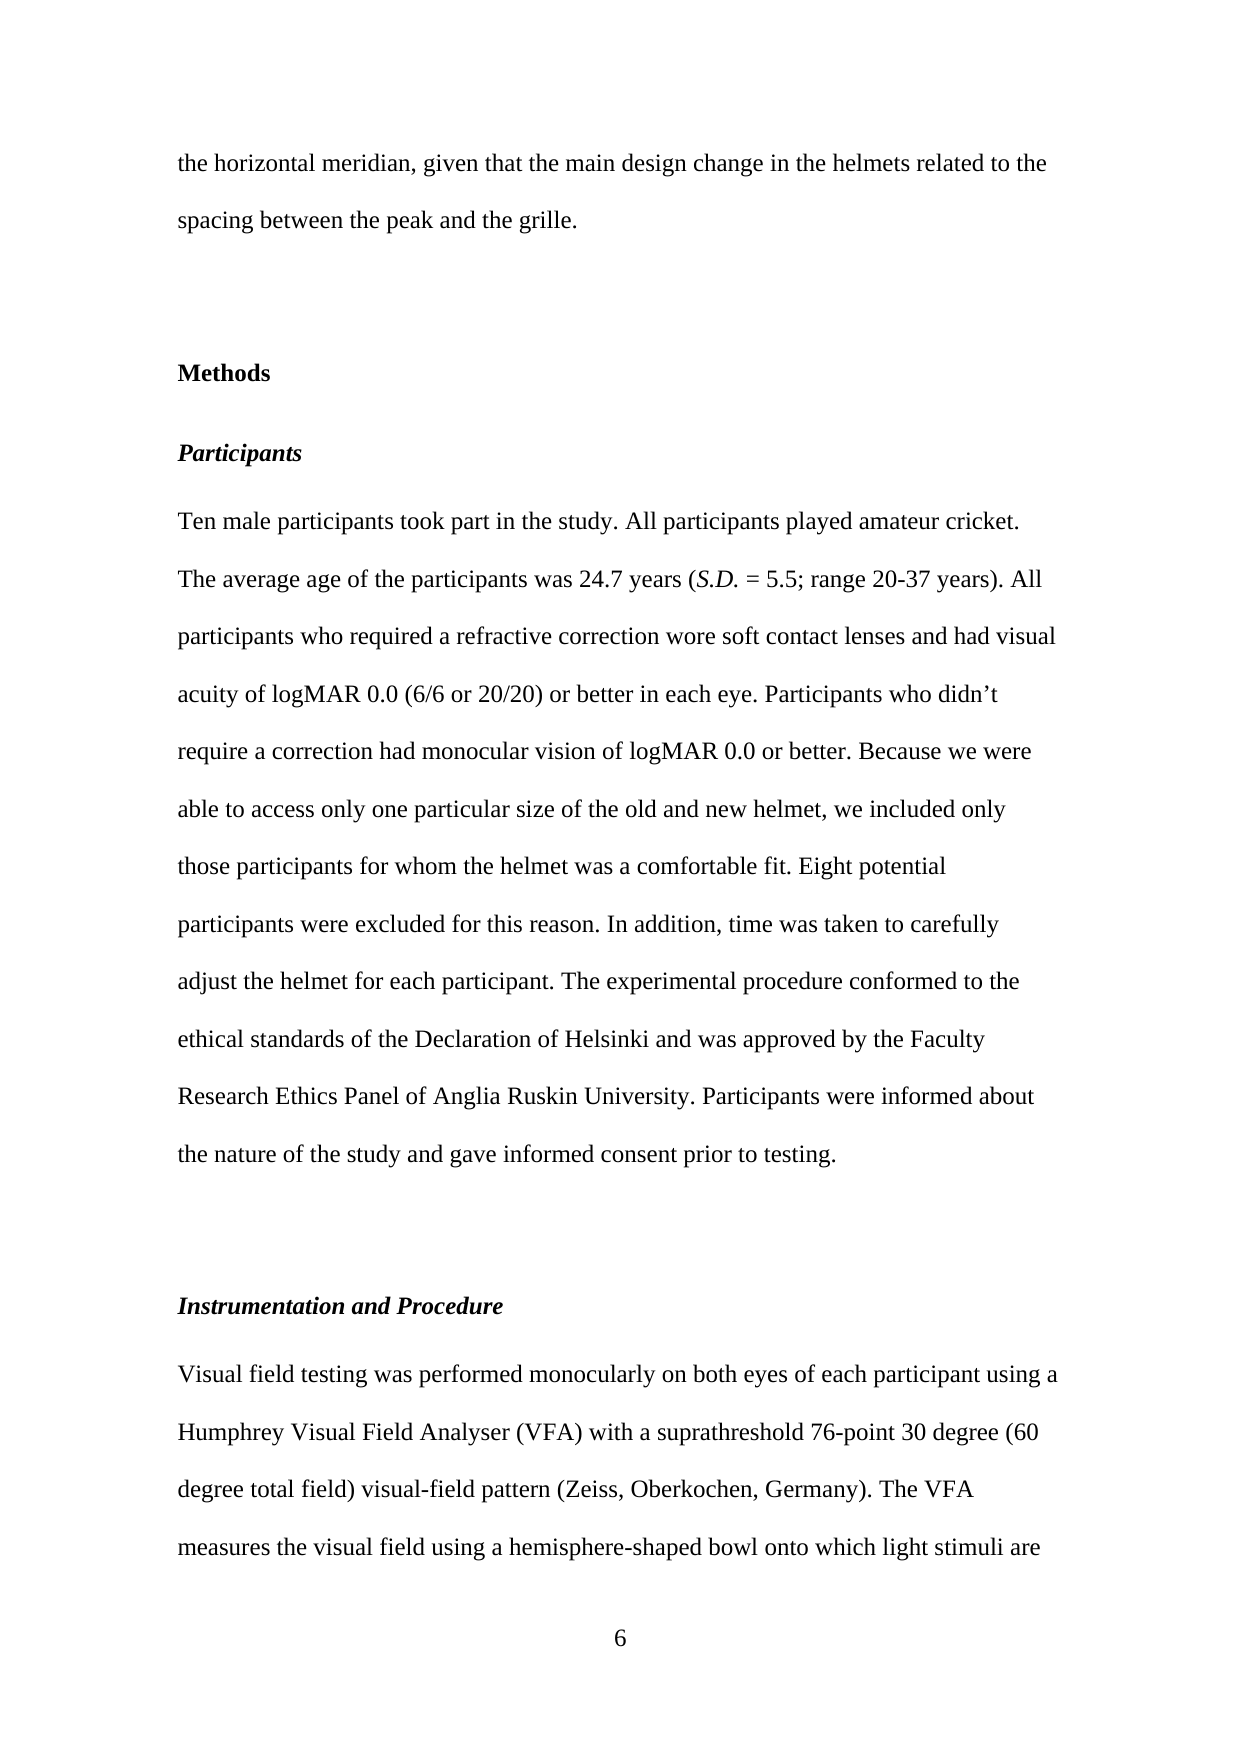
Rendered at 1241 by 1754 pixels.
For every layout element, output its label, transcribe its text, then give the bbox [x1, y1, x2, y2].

subtitle Methods [177, 358, 1004, 386]
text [177, 1359, 1063, 1561]
subtitle Participants [177, 438, 1004, 467]
subtitle Instrumentation and Procedure [177, 1291, 1004, 1320]
text Ten male participants took part in the study. All participants played amateur cricket. The average age of the participants was 24.7 years (S.D. = 5.5; range 20-37 years). All participants who required a refractive correction wore soft contact lenses and had visual acuity of logMAR 0.0 (6/6 or 20/20) or better in each eye. Participants who didn’t require a correction had monocular vision of logMAR 0.0 or better. Because we were able to access only one particular size of the old and new helmet, we included only those participants for whom the helmet was a comfortable fit. Eight potential participants were excluded for this reason. In addition, time was taken to carefully adjust the helmet for each participant. The experimental procedure conformed to the ethical standards of the Declaration of Helsinki and was approved by the Faculty Research Ethics Panel of Anglia Ruskin University. Participants were informed about the nature of the study and gave informed consent prior to testing. [177, 506, 1063, 1168]
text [177, 148, 1063, 234]
